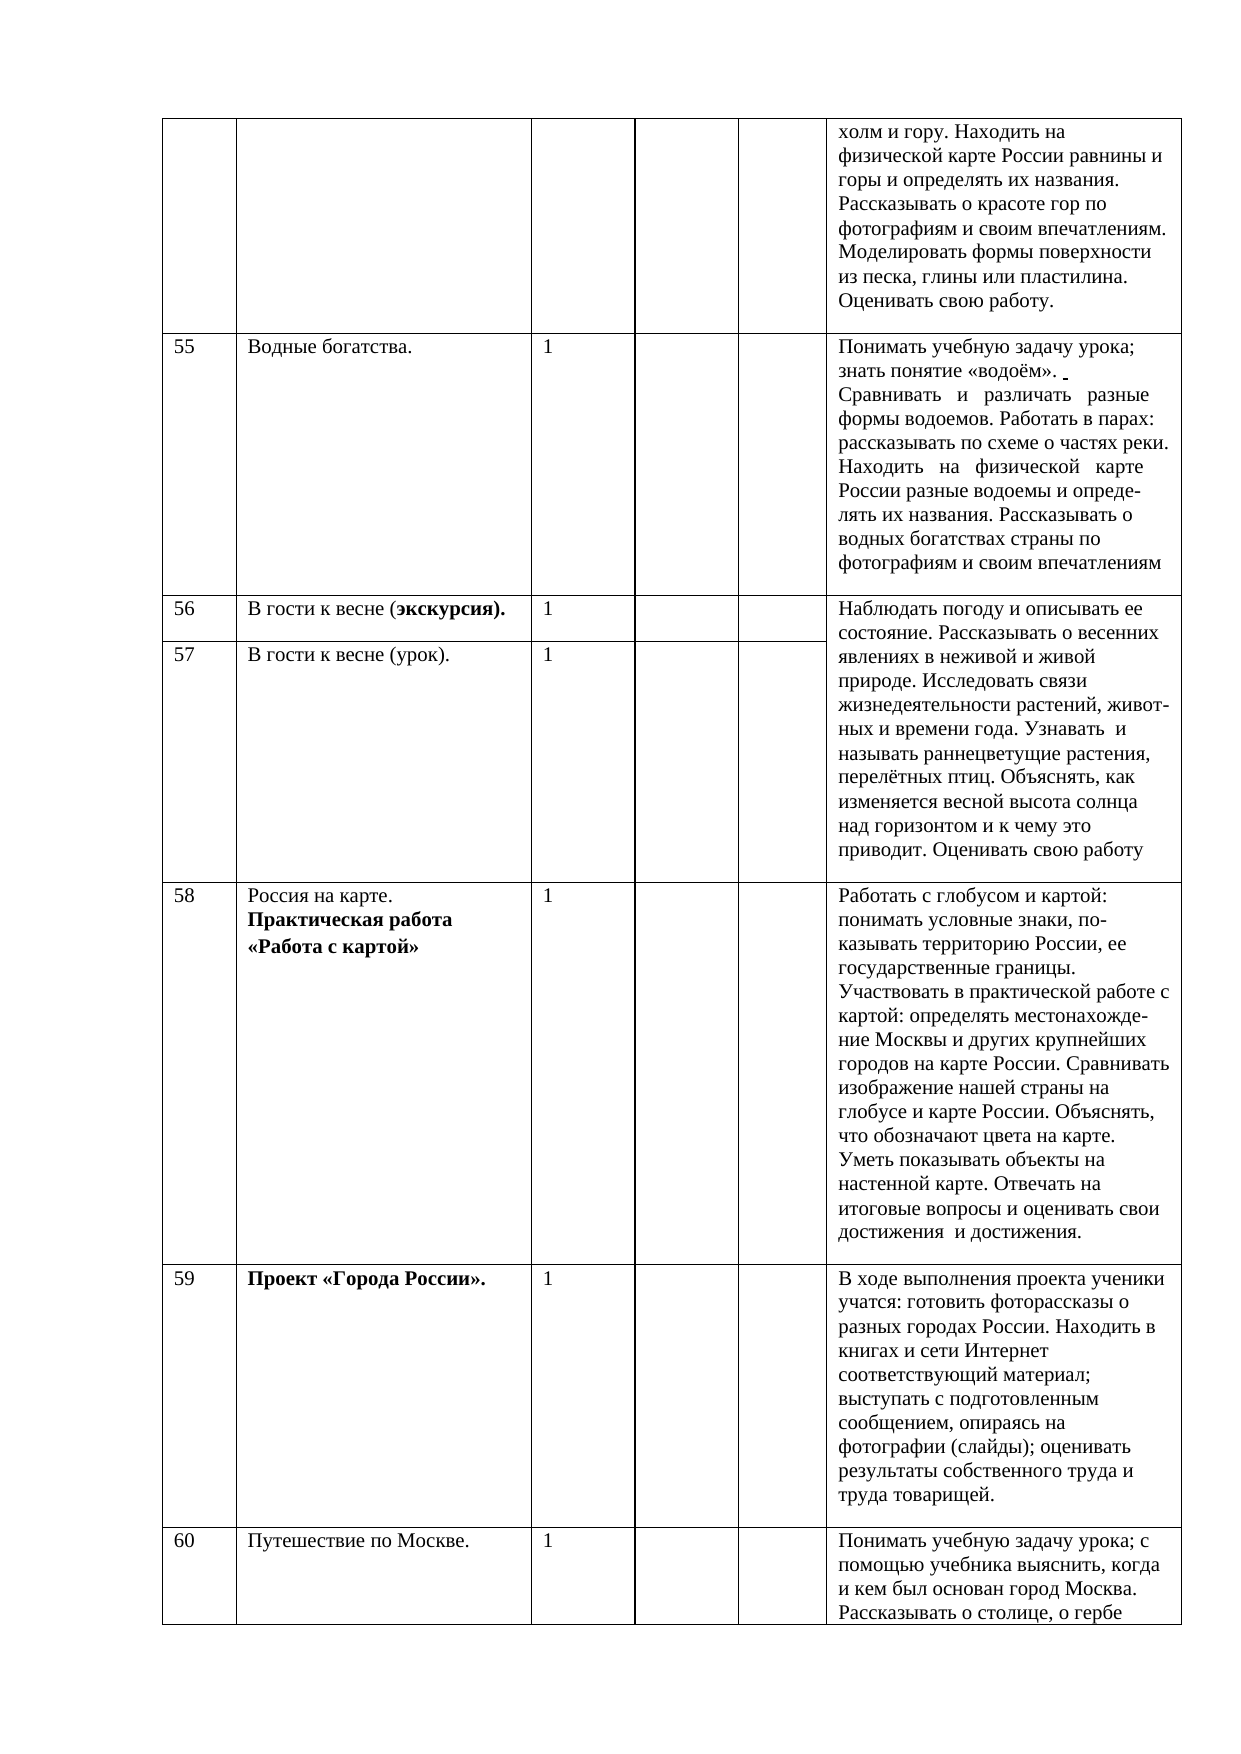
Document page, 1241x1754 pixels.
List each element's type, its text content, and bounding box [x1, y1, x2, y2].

table_cell Работать с глобусом и картой: понимать условные знаки, показывать территорию России, ее государственные границы. Участвовать в практической работе с картой: определять местонахождение Москвы и других крупнейших городов на карте России. Сравнивать изображение нашей страны на глобусе и карте России. Объяснять, что обозначают цвета на карте. Уметь показывать объекты на настенной карте. Отвечать на итоговые вопросы и оценивать свои достижения и достижения. [827, 883, 1181, 1264]
table_cell 58 [163, 883, 236, 1264]
table_cell В гости к весне (экскурсия). [237, 596, 531, 641]
table_cell 1 [532, 883, 634, 1264]
table_cell Водные богатства. [237, 334, 531, 595]
table_cell 1 [532, 1265, 634, 1527]
table_cell Россия на карте. Практическая работа «Работа с картой» [237, 883, 531, 1264]
table_cell [739, 642, 826, 882]
table_cell Понимать учебную задачу урока; знать понятие «водоём». Сравнивать и различать разные формы водоемов. Работать в парах: рассказывать по схеме о частях реки. Находить на физической карте России разные водоемы и определять их названия. Рассказывать о водных богатствах страны по фотографиям и своим впечатлениям [827, 334, 1181, 595]
table_cell [636, 119, 738, 332]
table_cell 1 [532, 334, 634, 595]
table_cell [636, 334, 738, 595]
table_cell [636, 1265, 738, 1527]
table_cell [739, 883, 826, 1264]
table_cell 1 [532, 1528, 634, 1624]
table_cell 57 [163, 642, 236, 882]
table_cell 1 [532, 596, 634, 641]
table_cell [739, 119, 826, 332]
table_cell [237, 119, 531, 332]
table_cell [237, 1528, 531, 1624]
table_cell [636, 596, 738, 641]
table_cell 1 [532, 642, 634, 882]
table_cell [827, 119, 1181, 332]
table_cell [739, 1265, 826, 1527]
table_cell [739, 596, 826, 641]
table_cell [827, 1528, 1181, 1624]
table_cell [636, 642, 738, 882]
table_cell 59 [163, 1265, 236, 1527]
table_cell Проект «Города России». [237, 1265, 531, 1527]
table_cell 60 [163, 1528, 236, 1624]
table_cell [636, 1528, 738, 1624]
table_cell В ходе выполнения проекта ученики учатся: готовить фоторассказы о разных городах России. Находить в книгах и сети Интернет соответствующий материал; выступать с подготовленным сообщением, опираясь на фотографии (слайды); оценивать результаты собственного труда и труда товарищей. [827, 1265, 1181, 1527]
table_cell Наблюдать погоду и описывать ее состояние. Рассказывать о весенних явлениях в неживой и живой природе. Исследовать связи жизнедеятельности растений, животных и времени года. Узнавать и называть раннецветущие растения, перелётных птиц. Объяснять, как изменяется весной высота солнца над горизонтом и к чему это приводит. Оценивать свою работу [827, 596, 1181, 882]
table_cell 54 [163, 119, 236, 332]
table_cell 55 [163, 334, 236, 595]
table_cell 1 [532, 119, 634, 332]
table_cell 56 [163, 596, 236, 641]
table_cell [739, 334, 826, 595]
table_cell [636, 883, 738, 1264]
table_cell [739, 1528, 826, 1624]
table_cell В гости к весне (урок). [237, 642, 531, 882]
